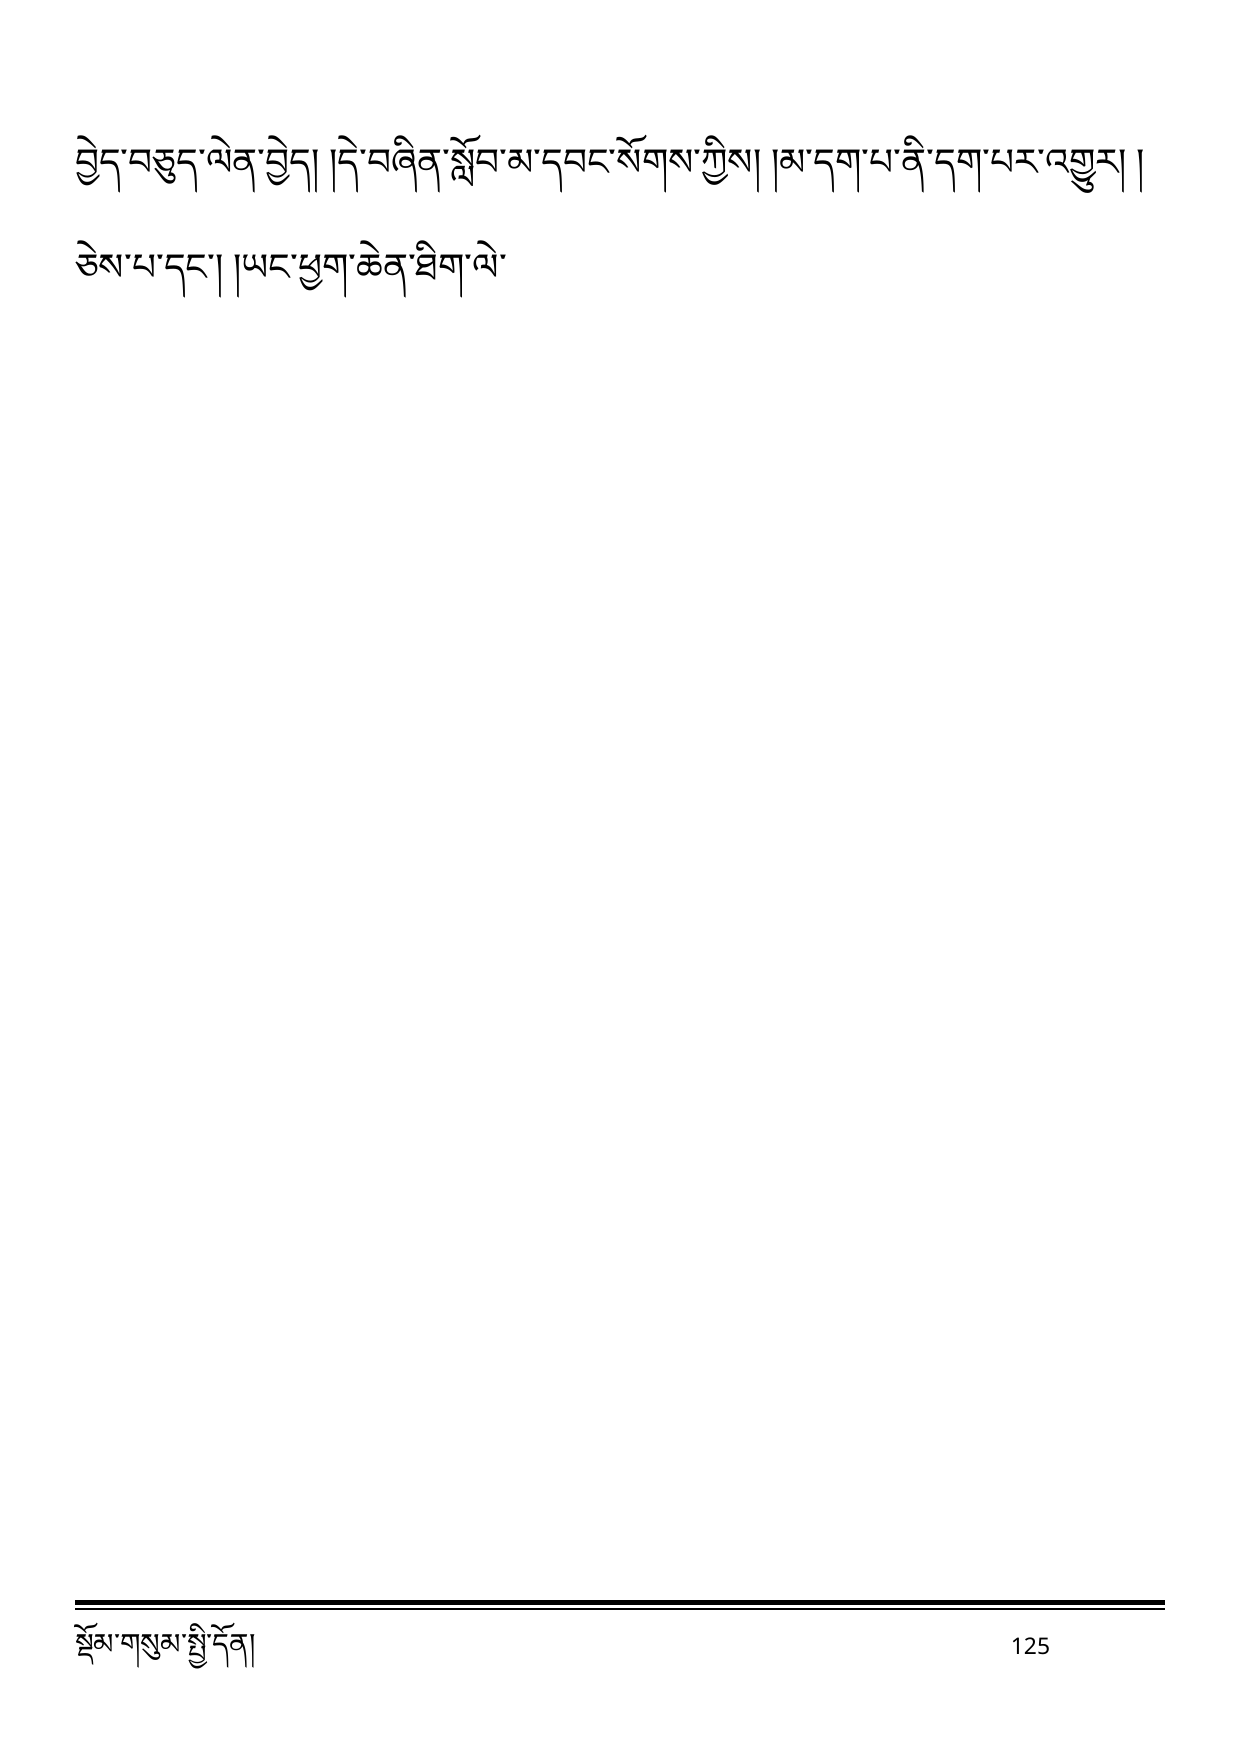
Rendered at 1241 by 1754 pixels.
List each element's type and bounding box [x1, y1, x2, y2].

text [75, 120, 1165, 331]
